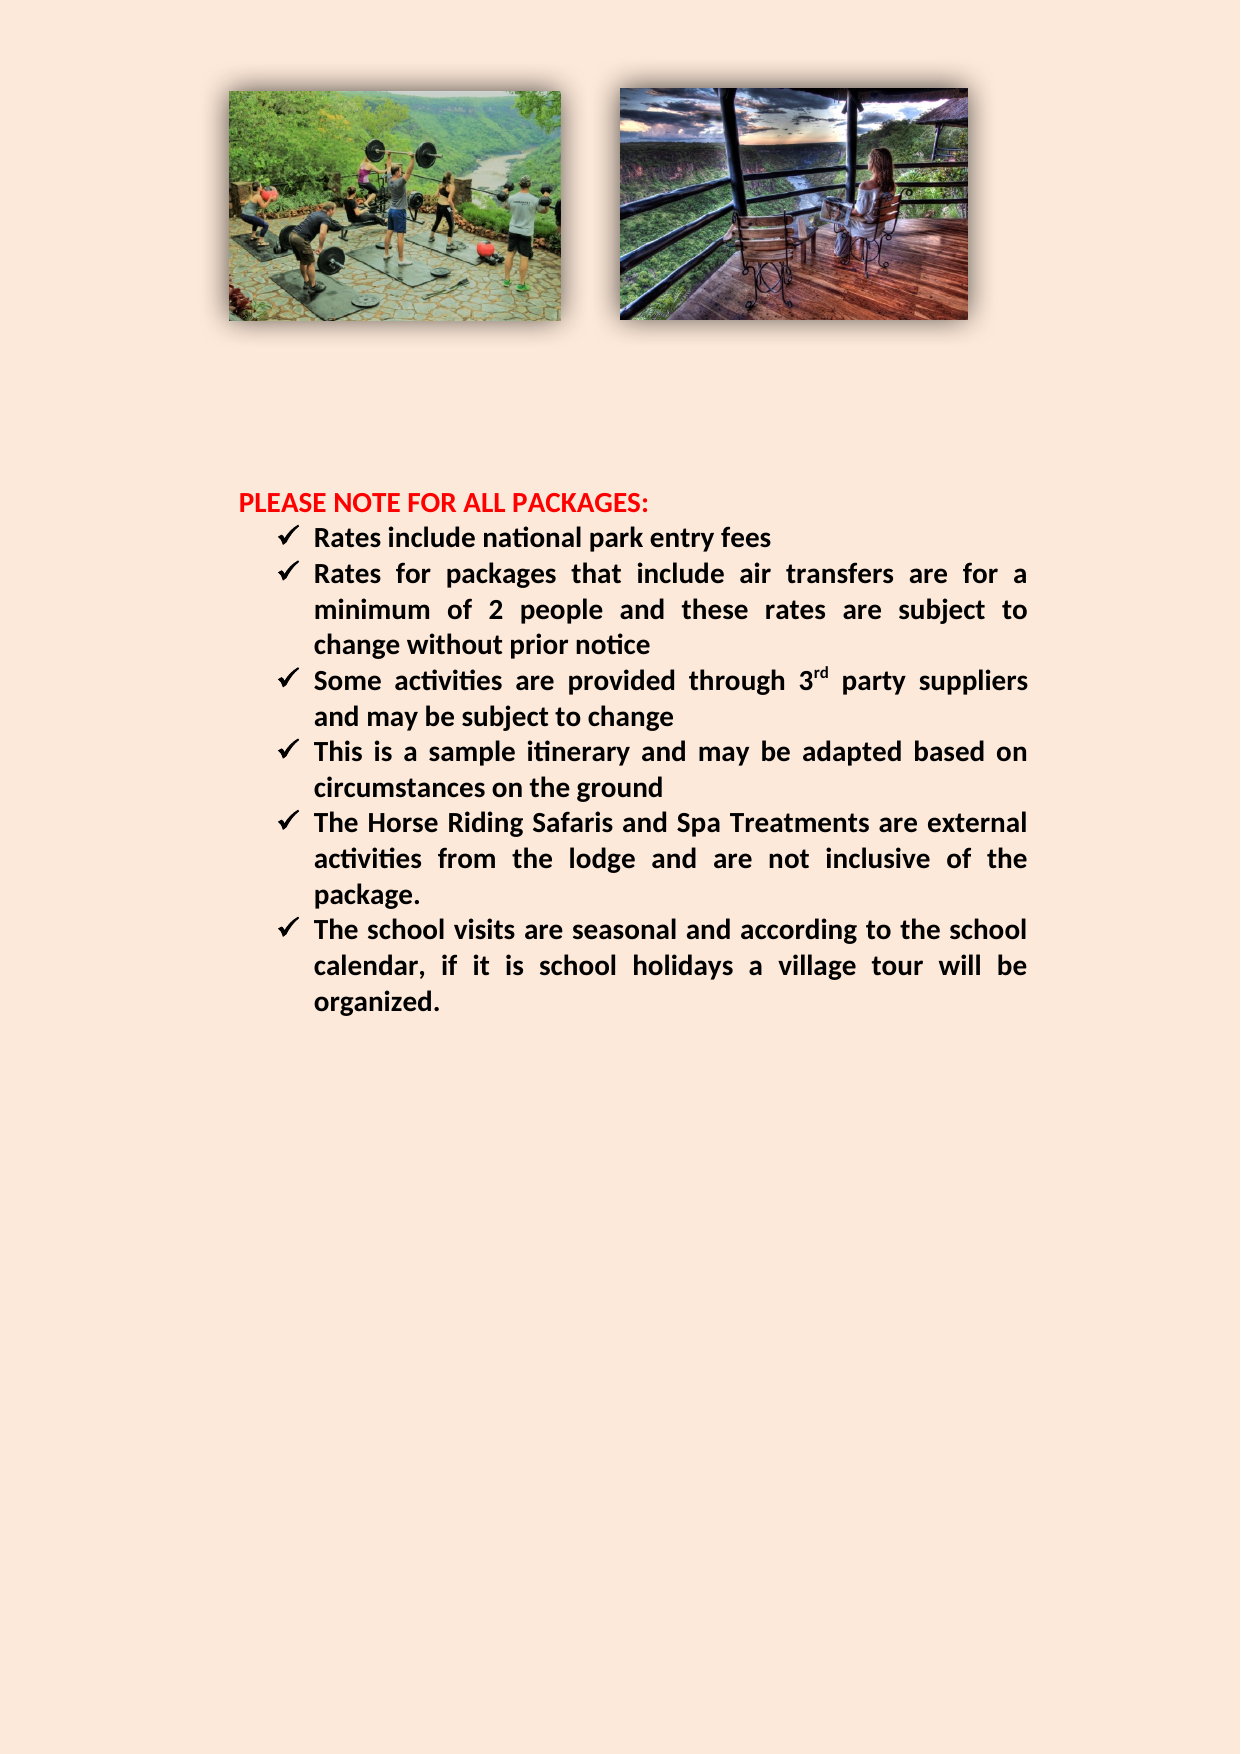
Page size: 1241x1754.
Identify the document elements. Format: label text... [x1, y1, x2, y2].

list The school visits are seasonal and according to the school calendar, if it is school holidays a village tour will be organized. [276, 911, 1028, 1018]
list Rates for packages that include air transfers are for a minimum of 2 people and these rates are subject to change without prior notice [276, 555, 1028, 662]
picture [229, 91, 561, 321]
list This is a sample itinerary and may be adapted based on circumstances on the ground [276, 733, 1028, 804]
list Some activities are provided through 3rd party suppliers and may be subject to change [276, 662, 1028, 733]
text PLEASE NOTE FOR ALL PACKAGES: [239, 484, 1028, 519]
list Rates include national park entry fees [276, 519, 1028, 555]
list The Horse Riding Safaris and Spa Treatments are external activities from the lodge and are not inclusive of the package. [276, 804, 1028, 911]
picture [620, 88, 968, 320]
